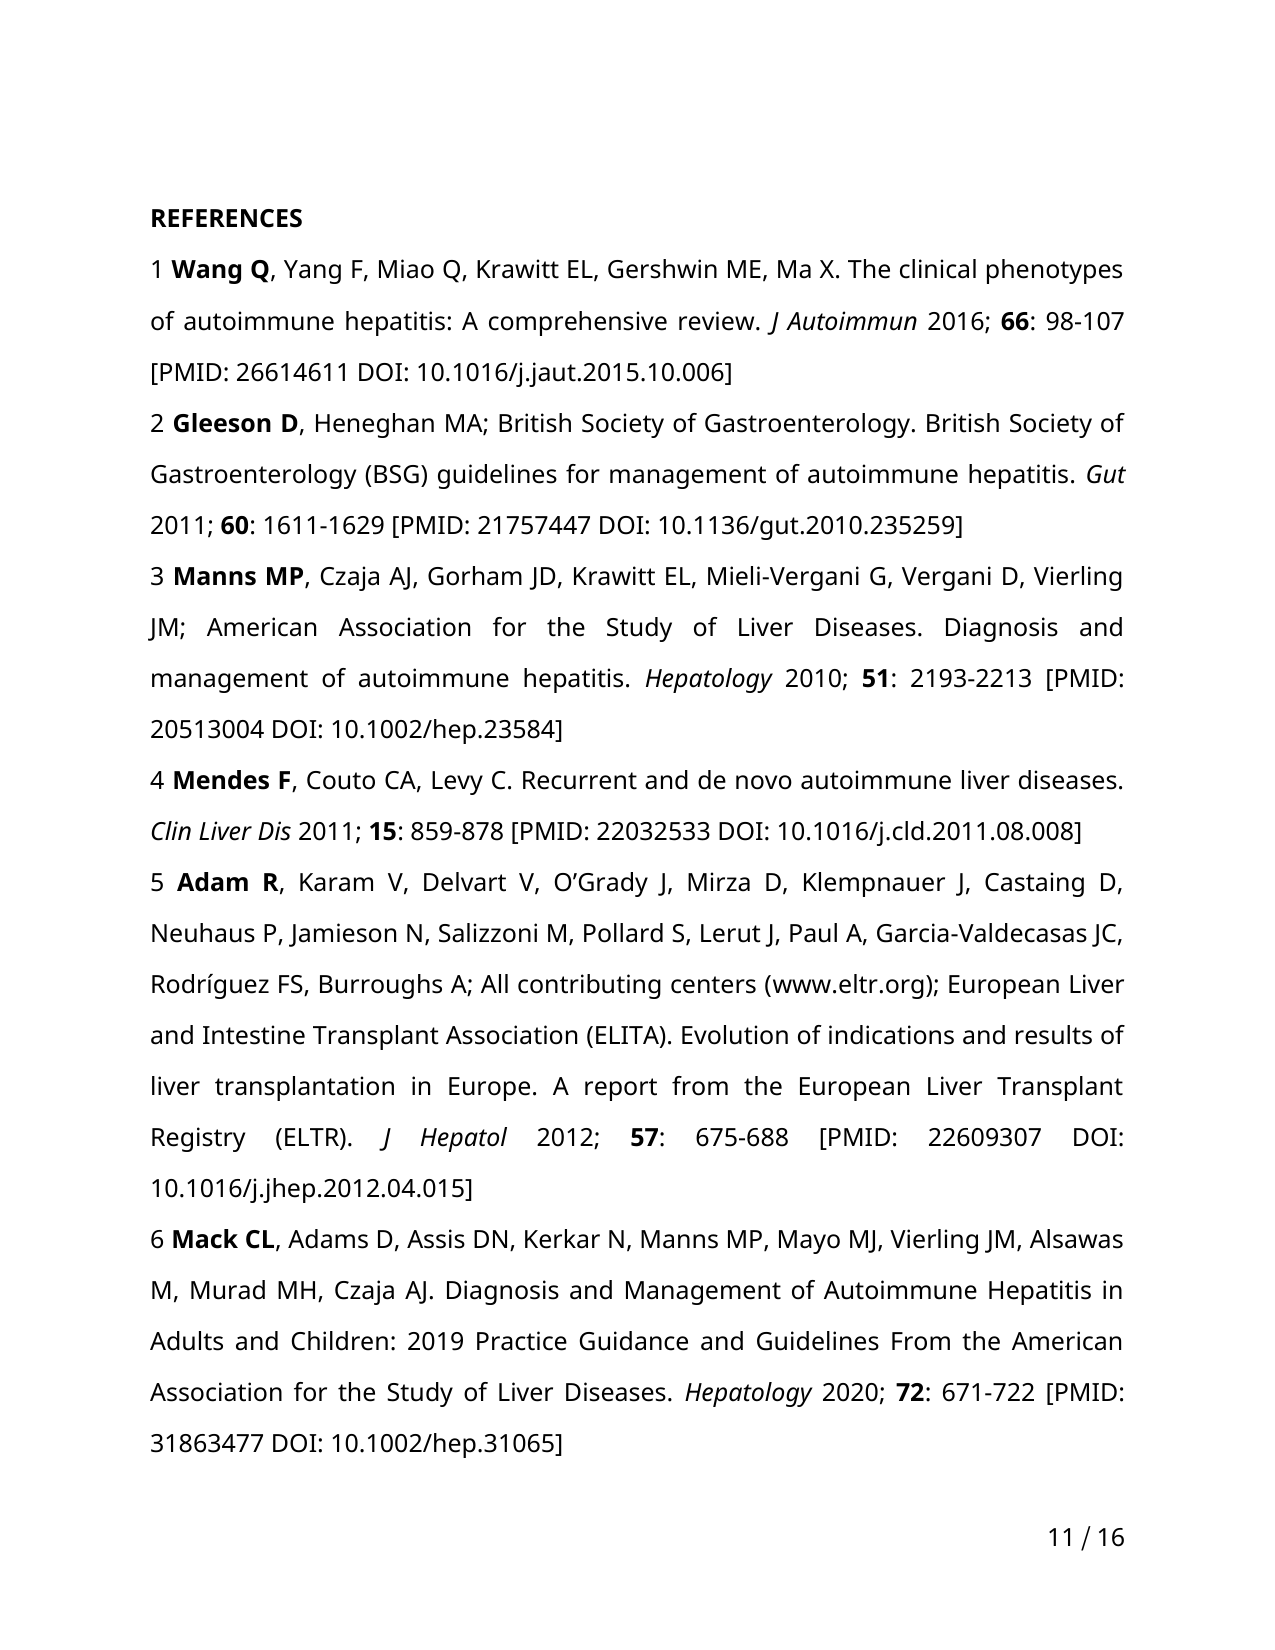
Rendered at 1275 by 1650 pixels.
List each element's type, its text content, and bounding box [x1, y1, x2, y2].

text 1 Wang Q, Yang F, Miao Q, Krawitt EL, Gershwin ME, Ma X. The clinical phenotypes of autoimmune hepatitis: A comprehensive review. J Autoimmun 2016; 66: 98-107 [PMID: 26614611 DOI: 10.1016/j.jaut.2015.10.006] [150, 252, 1125, 388]
text 6 Mack CL, Adams D, Assis DN, Kerkar N, Manns MP, Mayo MJ, Vierling JM, Alsawas M, Murad MH, Czaja AJ. Diagnosis and Management of Autoimmune Hepatitis in Adults and Children: 2019 Practice Guidance and Guidelines From the American Association for the Study of Liver Diseases. Hepatology 2020; 72: 671-722 [PMID: 31863477 DOI: 10.1002/hep.31065] [150, 1222, 1125, 1460]
text 5 Adam R, Karam V, Delvart V, O’Grady J, Mirza D, Klempnauer J, Castaing D, Neuhaus P, Jamieson N, Salizzoni M, Pollard S, Lerut J, Paul A, Garcia-Valdecasas JC, Rodríguez FS, Burroughs A; All contributing centers (www.eltr.org); European Liver and Intestine Transplant Association (ELITA). Evolution of indications and results of liver transplantation in Europe. A report from the European Liver Transplant Registry (ELTR). J Hepatol 2012; 57: 675-688 [PMID: 22609307 DOI: 10.1016/j.jhep.2012.04.015] [150, 864, 1125, 1205]
text REFERENCES [150, 201, 1125, 235]
text 3 Manns MP, Czaja AJ, Gorham JD, Krawitt EL, Mieli-Vergani G, Vergani D, Vierling JM; American Association for the Study of Liver Diseases. Diagnosis and management of autoimmune hepatitis. Hepatology 2010; 51: 2193-2213 [PMID: 20513004 DOI: 10.1002/hep.23584] [150, 558, 1125, 746]
text 4 Mendes F, Couto CA, Levy C. Recurrent and de novo autoimmune liver diseases. Clin Liver Dis 2011; 15: 859-878 [PMID: 22032533 DOI: 10.1016/j.cld.2011.08.008] [150, 762, 1125, 848]
text 2 Gleeson D, Heneghan MA; British Society of Gastroenterology. British Society of Gastroenterology (BSG) guidelines for management of autoimmune hepatitis. Gut 2011; 60: 1611-1629 [PMID: 21757447 DOI: 10.1136/gut.2010.235259] [150, 405, 1125, 541]
